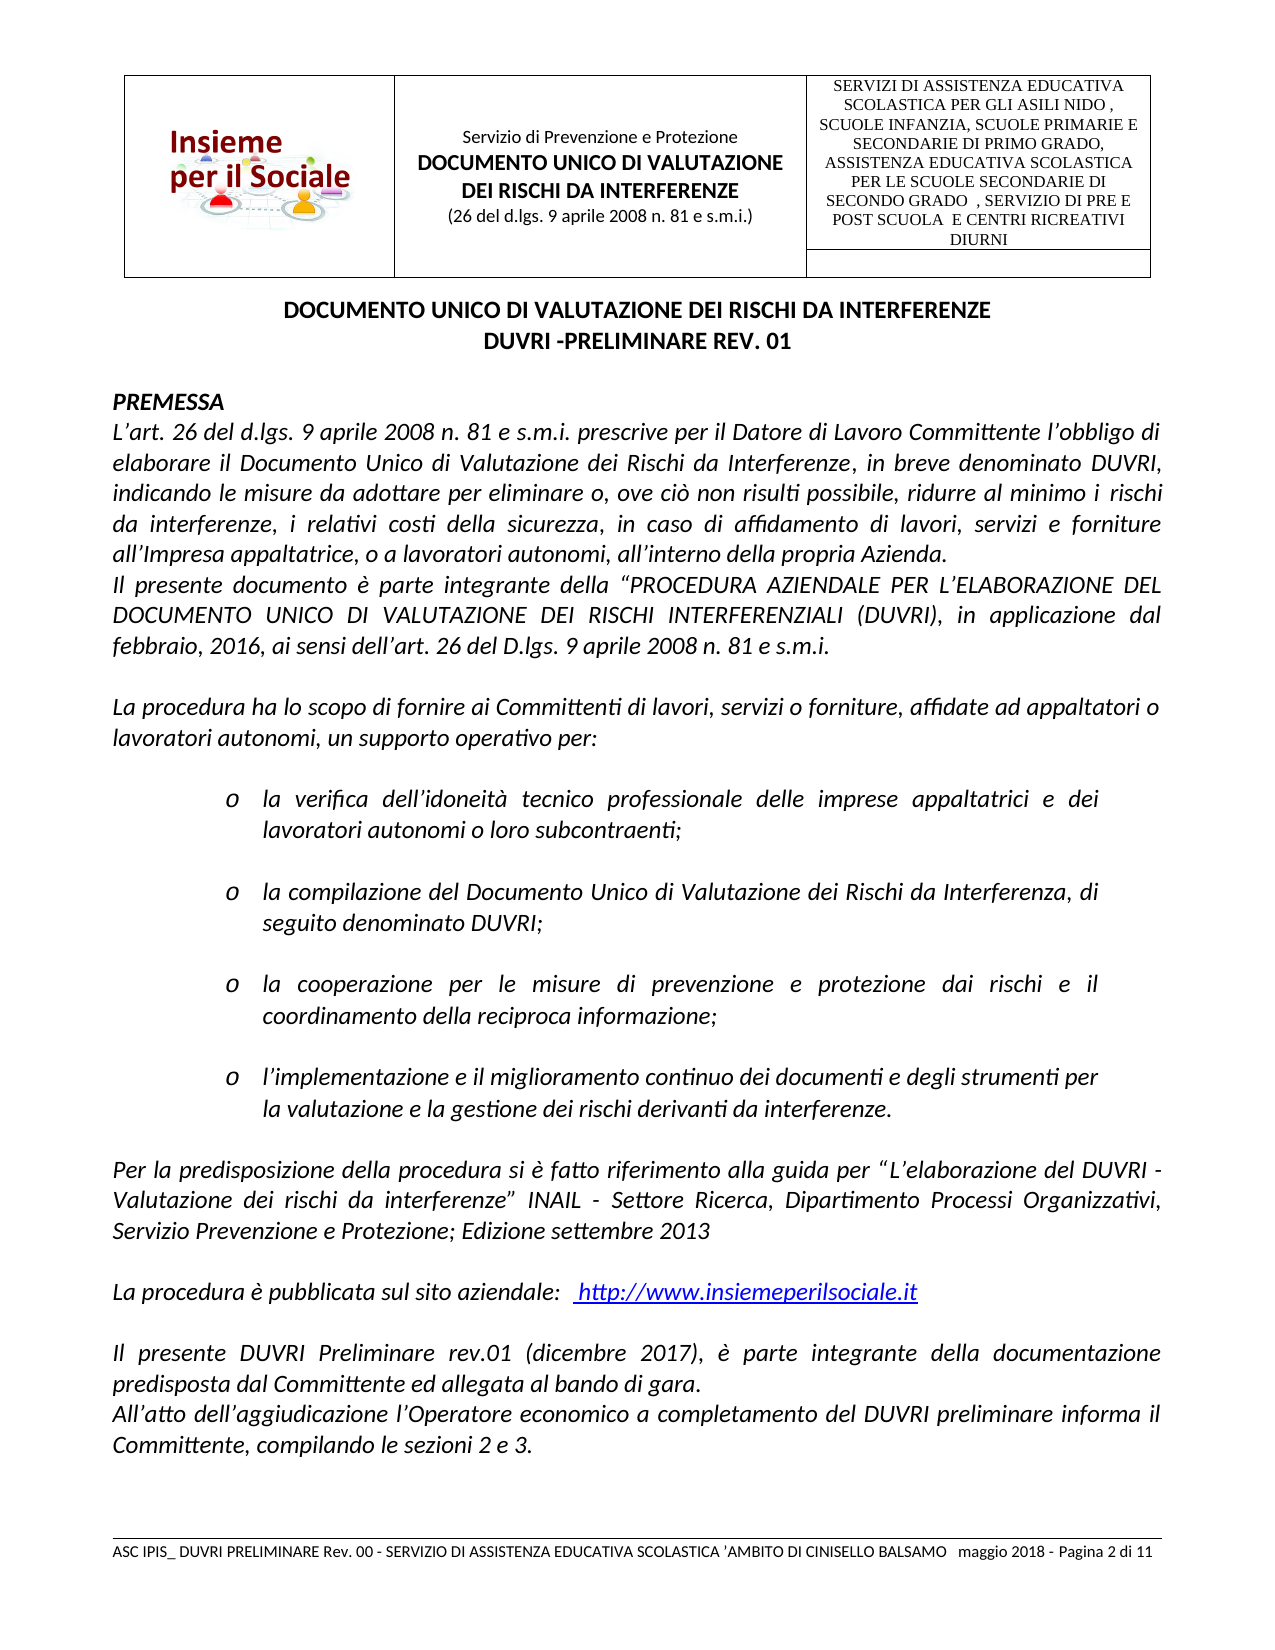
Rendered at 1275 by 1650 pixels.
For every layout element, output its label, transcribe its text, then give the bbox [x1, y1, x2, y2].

text La procedura è pubblicata sul sito aziendale: http://www.insiemeperilsociale.it [112, 1276, 1162, 1307]
text DOCUMENTO UNICO DI VALUTAZIONE DEI RISCHI DA INTERFERENZE [112, 294, 1162, 325]
picture [156, 120, 363, 233]
list la verifica dell’idoneità tecnico professionale delle imprese appaltatrici e dei lavoratori autonomi o loro subcontraenti; [225, 783, 1100, 845]
list la compilazione del Documento Unico di Valutazione dei Rischi da Interferenza, di seguito denominato DUVRI; [225, 876, 1100, 938]
text La procedura ha lo scopo di fornire ai Committenti di lavori, servizi o forniture, affidate ad appaltatori o lavoratori autonomi, un supporto operativo per: [112, 691, 1162, 752]
text Il presente documento è parte integrante della “PROCEDURA AZIENDALE PER L’ELABORAZIONE DEL DOCUMENTO UNICO DI VALUTAZIONE DEI RISCHI INTERFERENZIALI (DUVRI), in applicazione dal febbraio, 2016, ai sensi dell’art. 26 del D.lgs. 9 aprile 2008 n. 81 e s.m.i. [112, 569, 1162, 661]
list l’implementazione e il miglioramento continuo dei documenti e degli strumenti per la valutazione e la gestione dei rischi derivanti da interferenze. [225, 1061, 1100, 1123]
text Il presente DUVRI Preliminare rev.01 (dicembre 2017), è parte integrante della documentazione predisposta dal Committente ed allegata al bando di gara. [112, 1337, 1162, 1398]
text All’atto dell’aggiudicazione l’Operatore economico a completamento del DUVRI preliminare informa il Committente, compilando le sezioni 2 e 3. [112, 1398, 1162, 1459]
text Per la predisposizione della procedura si è fatto riferimento alla guida per “L’elaborazione del DUVRI - Valutazione dei rischi da interferenze” INAIL - Settore Ricerca, Dipartimento Processi Organizzativi, Servizio Prevenzione e Protezione; Edizione settembre 2013 [112, 1154, 1162, 1246]
text PREMESSA [112, 386, 1162, 417]
list la cooperazione per le misure di prevenzione e protezione dai rischi e il coordinamento della reciproca informazione; [225, 968, 1100, 1031]
text DUVRI -PRELIMINARE REV. 01 [112, 325, 1162, 356]
text L’art. 26 del d.lgs. 9 aprile 2008 n. 81 e s.m.i. prescrive per il Datore di Lavoro Committente l’obbligo di elaborare il Documento Unico di Valutazione dei Rischi da Interferenze, in breve denominato DUVRI, indicando le misure da adottare per eliminare o, ove ciò non risulti possibile, ridurre al minimo i rischi da interferenze, i relativi costi della sicurezza, in caso di affidamento di lavori, servizi e forniture all’Impresa appaltatrice, o a lavoratori autonomi, all’interno della propria Azienda. [112, 417, 1162, 569]
